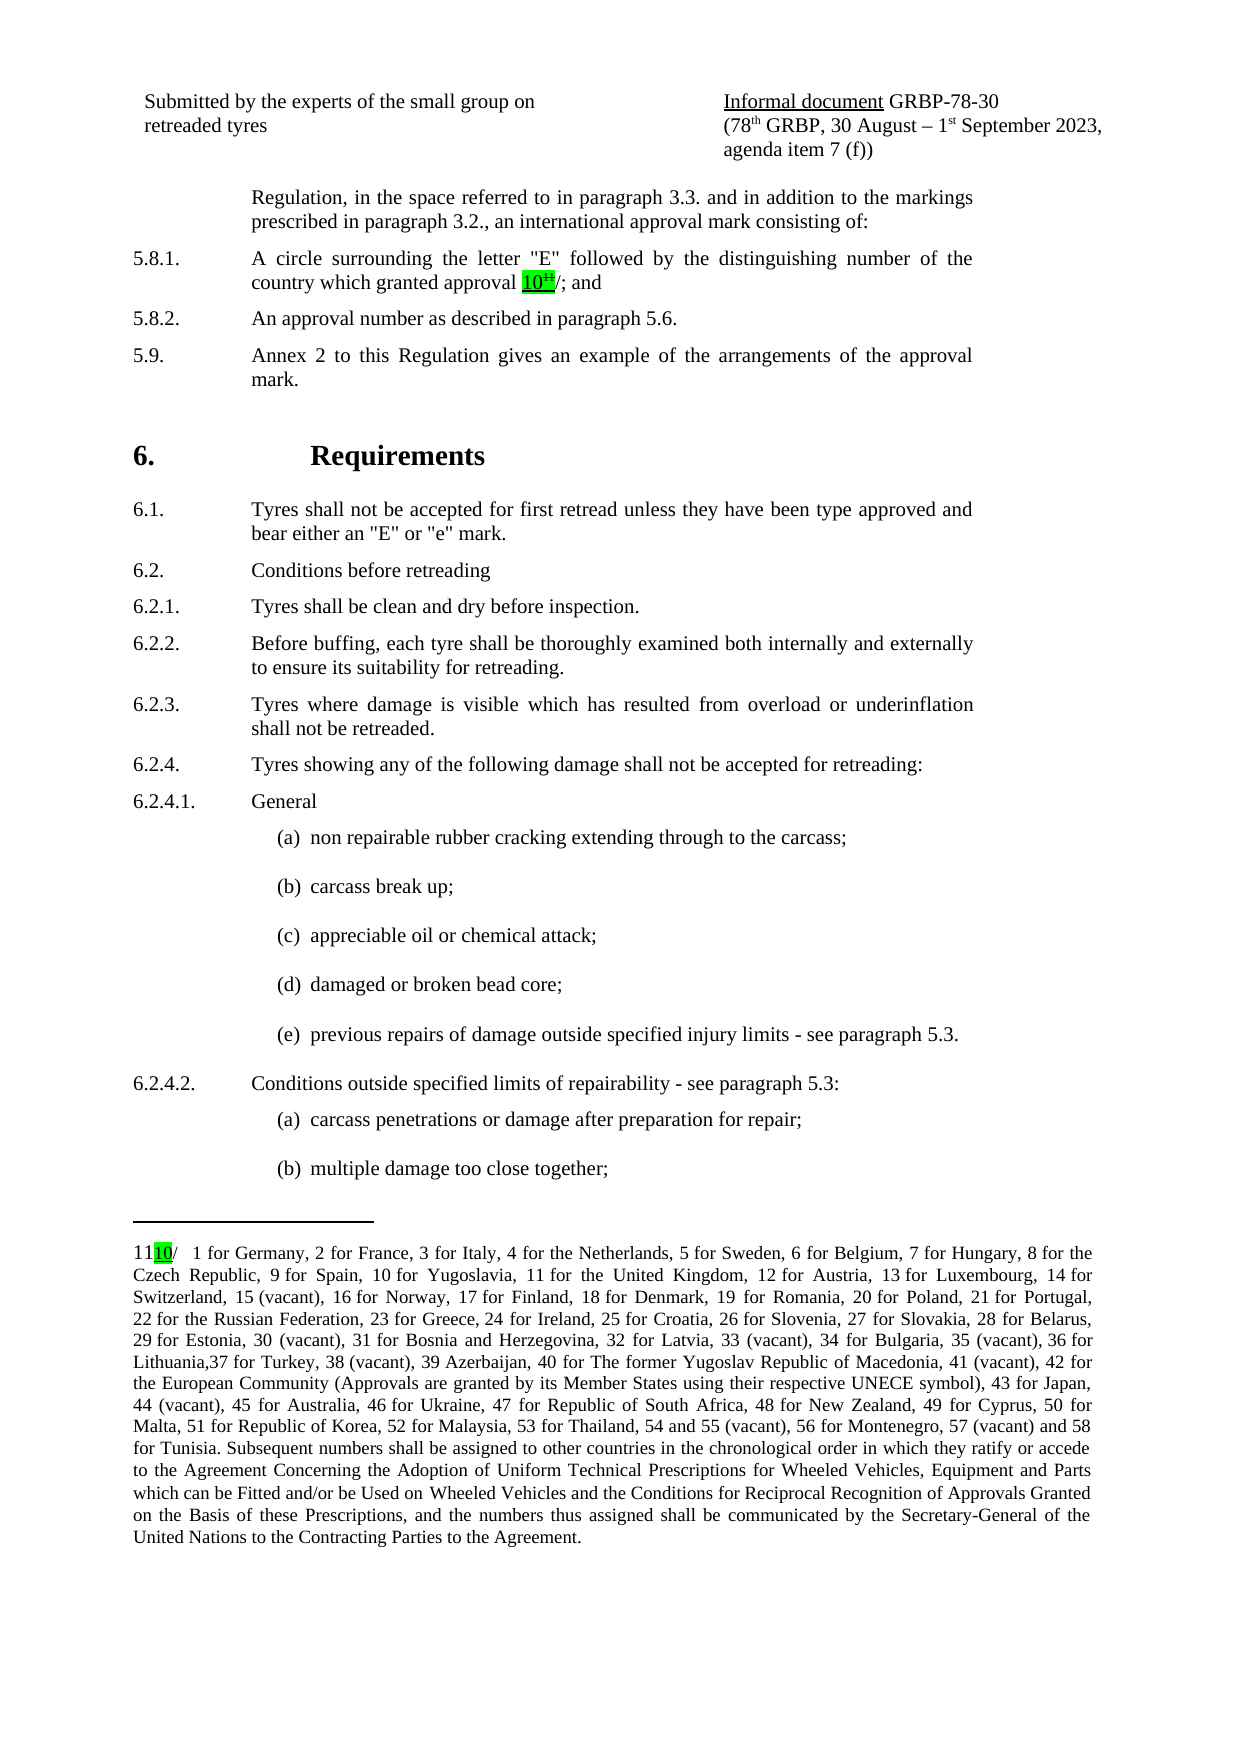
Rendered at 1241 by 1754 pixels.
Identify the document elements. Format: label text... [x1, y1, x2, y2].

text 6. Requirements [133, 441, 974, 472]
text 6.2.4. Tyres showing any of the following damage shall not be accepted for retreading: [133, 752, 974, 776]
text (a) non repairable rubber cracking extending through to the carcass; [277, 825, 974, 849]
text 5.8.2. An approval number as described in paragraph 5.6. [133, 306, 974, 330]
text (c) appreciable oil or chemical attack; [277, 923, 974, 947]
text (b) carcass break up; [277, 874, 974, 898]
text 6.2.3. Tyres where damage is visible which has resulted from overload or underinflation shall not be retreaded. [133, 691, 974, 739]
text 6.2.2. Before buffing, each tyre shall be thoroughly examined both internally and externally to ensure its suitability for retreading. [133, 631, 974, 679]
text 6.2.1. Tyres shall be clean and dry before inspection. [133, 594, 974, 618]
text (d) damaged or broken bead core; [277, 972, 974, 996]
text 6.2.4.2. Conditions outside specified limits of repairability - see paragraph 5.3: [133, 1071, 974, 1094]
text 6.2.4.1. General [133, 789, 974, 813]
text (a) carcass penetrations or damage after preparation for repair; [277, 1107, 974, 1131]
text 6.2. Conditions before retreading [133, 558, 974, 582]
text 6.1. Tyres shall not be accepted for first retread unless they have been type approved and bear either an "E" or "e" mark. [133, 497, 974, 545]
text 5.9. Annex 2 to this Regulation gives an example of the arrangements of the approval mark. [133, 343, 974, 391]
text (e) previous repairs of damage outside specified injury limits - see paragraph 5.3. [277, 1021, 974, 1046]
text (b) multiple damage too close together; [277, 1156, 974, 1180]
text 5.8.1. A circle surrounding the letter "E" followed by the distinguishing number of the country which granted approval 10/; and [133, 246, 974, 294]
